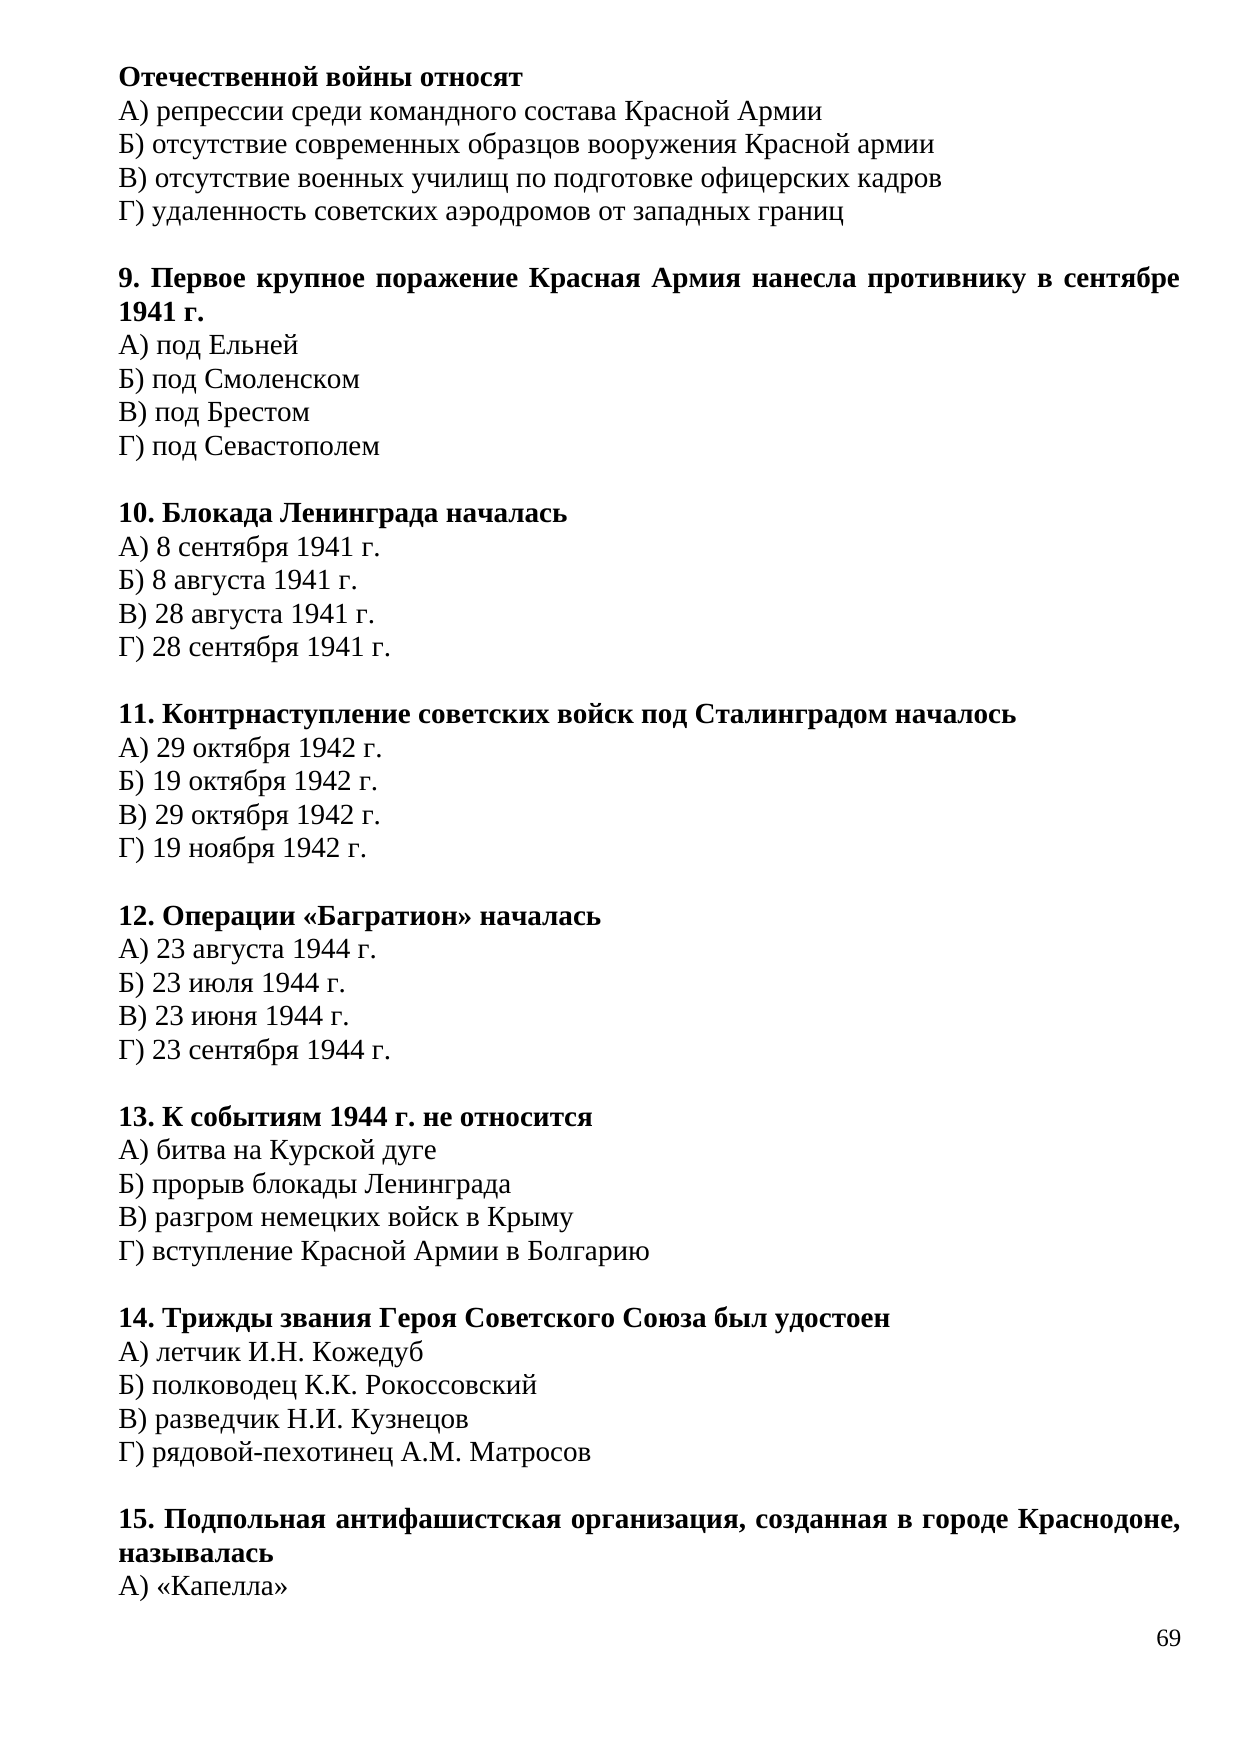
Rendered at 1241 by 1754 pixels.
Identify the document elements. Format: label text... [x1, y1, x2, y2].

text Б) 23 июля 1944 г. [118, 965, 1181, 998]
text 12. Операции «Багратион» началась [118, 898, 1181, 931]
text 10. Блокада Ленинграда началась [118, 495, 1181, 529]
text Б) полководец К.К. Рокоссовский [118, 1367, 1181, 1401]
text А) 23 августа 1944 г. [118, 931, 1181, 965]
text В) отсутствие военных училищ по подготовке офицерских кадров [118, 160, 1181, 193]
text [118, 59, 1181, 93]
text А) летчик И.Н. Кожедуб [118, 1334, 1181, 1367]
text 14. Трижды звания Героя Советского Союза был удостоен [118, 1300, 1181, 1334]
text Б) под Смоленском [118, 361, 1181, 394]
text В) 23 июня 1944 г. [118, 998, 1181, 1032]
text Г) 19 ноября 1942 г. [118, 831, 1181, 864]
text Г) удаленность советских аэродромов от западных границ [118, 193, 1181, 227]
text А) битва на Курской дуге [118, 1132, 1181, 1166]
text А) под Ельней [118, 327, 1181, 361]
text А) 29 октября 1942 г. [118, 730, 1181, 763]
text Г) 28 сентября 1941 г. [118, 629, 1181, 663]
text Г) рядовой-пехотинец А.М. Матросов [118, 1434, 1181, 1468]
text Б) прорыв блокады Ленинграда [118, 1166, 1181, 1199]
text В) 28 августа 1941 г. [118, 596, 1181, 629]
text А) репрессии среди командного состава Красной Армии [118, 93, 1181, 126]
text Б) отсутствие современных образцов вооружения Красной армии [118, 126, 1181, 160]
text А) 8 сентября 1941 г. [118, 529, 1181, 562]
text Г) вступление Красной Армии в Болгарию [118, 1233, 1181, 1267]
text В) под Брестом [118, 394, 1181, 428]
text 13. К событиям 1944 г. не относится [118, 1099, 1181, 1132]
text В) 29 октября 1942 г. [118, 797, 1181, 831]
text В) разведчик Н.И. Кузнецов [118, 1401, 1181, 1434]
text А) «Капелла» [118, 1568, 1181, 1602]
text 15. Подпольная антифашистская организация, созданная в городе Краснодоне, называлась [118, 1501, 1181, 1568]
text В) разгром немецких войск в Крыму [118, 1199, 1181, 1233]
text 9. Первое крупное поражение Красная Армия нанесла противнику в сентябре 1941 г. [118, 260, 1181, 327]
text Б) 19 октября 1942 г. [118, 763, 1181, 797]
text Г) под Севастополем [118, 428, 1181, 462]
text 11. Контрнаступление советских войск под Сталинградом началось [118, 696, 1181, 730]
text Г) 23 сентября 1944 г. [118, 1032, 1181, 1065]
text Б) 8 августа 1941 г. [118, 562, 1181, 596]
